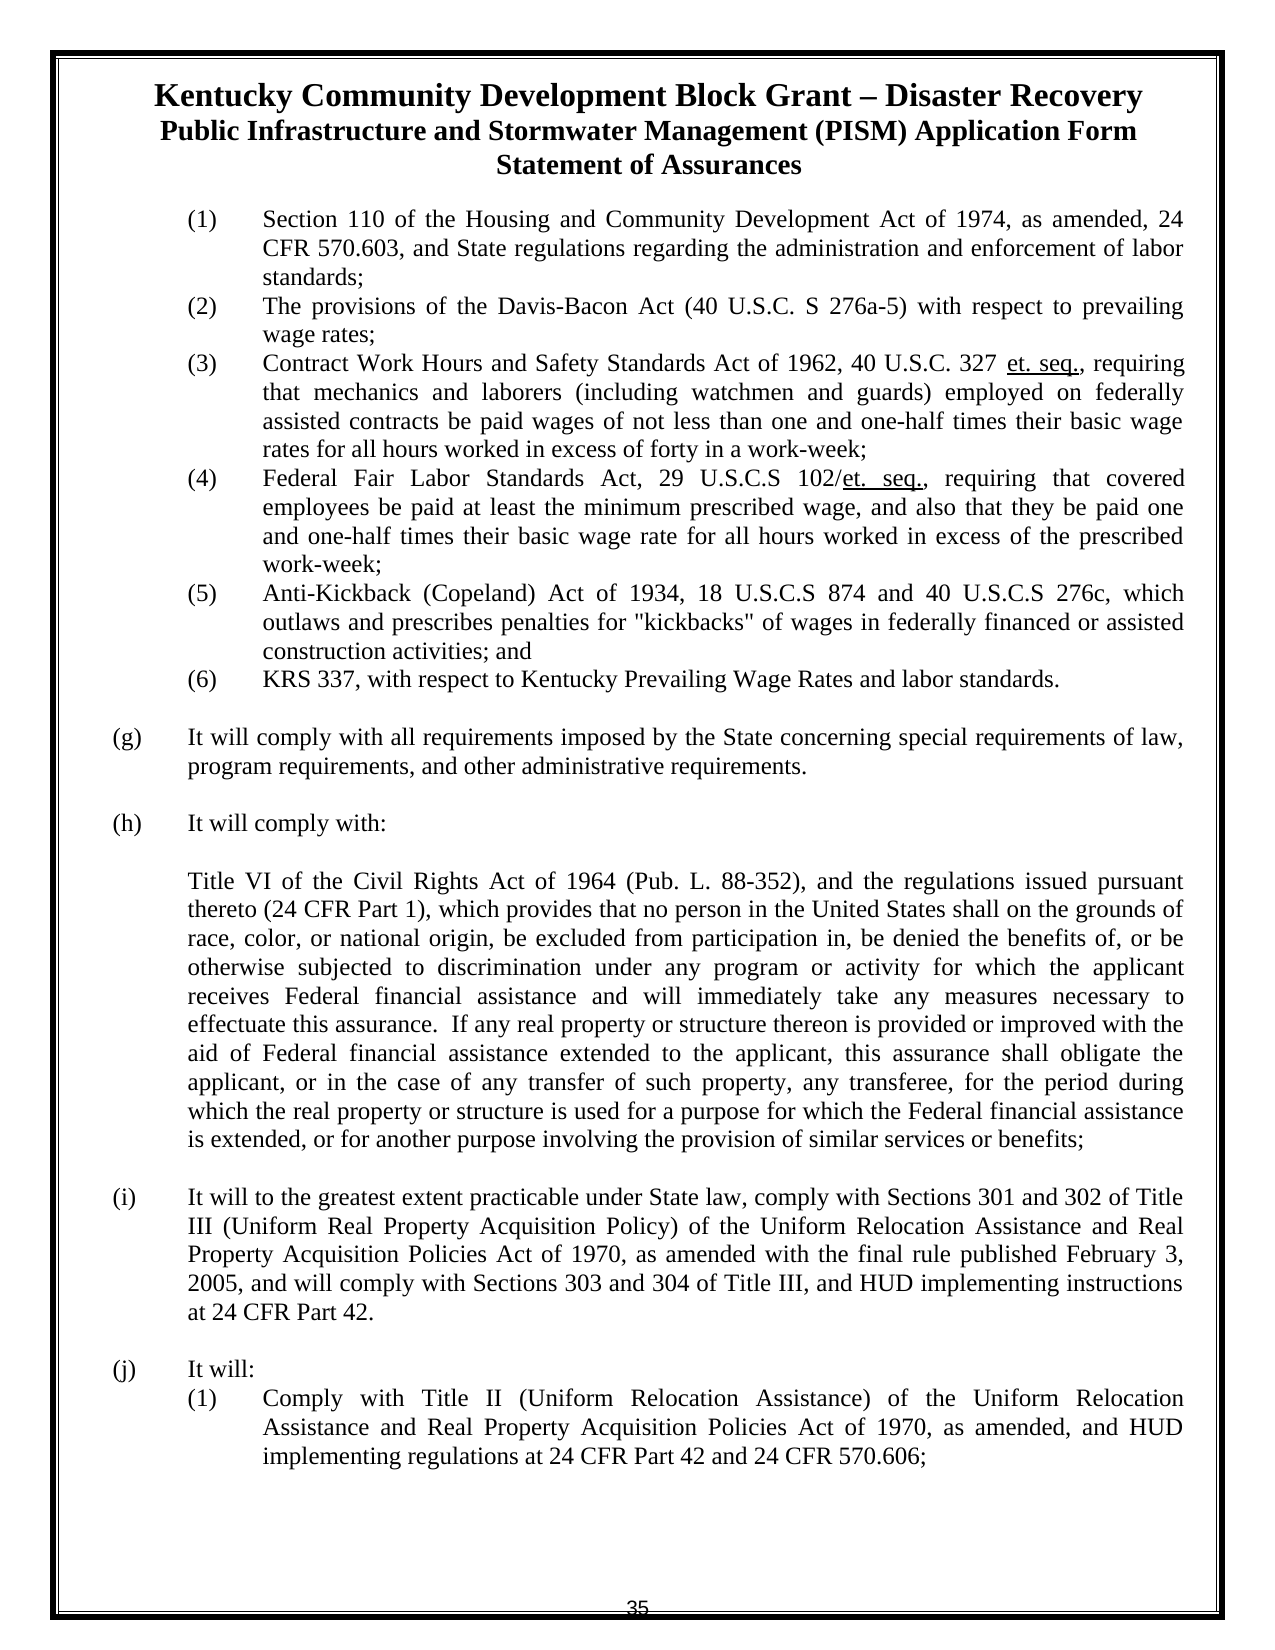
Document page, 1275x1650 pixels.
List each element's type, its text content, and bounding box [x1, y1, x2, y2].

text (h) It will comply with: [112, 808, 1185, 837]
text (3) Contract Work Hours and Safety Standards Act of 1962, 40 U.S.C. 327 et. seq., requiring that mechanics and laborers (including watchmen and guards) employed on federally assisted contracts be paid wages of not less than one and one-half times their basic wage rates for all hours worked in excess of forty in a work-week; [187, 348, 1185, 463]
text (5) Anti-Kickback (Copeland) Act of 1934, 18 U.S.C.S 874 and 40 U.S.C.S 276c, which outlaws and prescribes penalties for "kickbacks" of wages in federally financed or assisted construction activities; and [187, 578, 1185, 664]
text (6) KRS 337, with respect to Kentucky Prevailing Wage Rates and labor standards. [187, 664, 1185, 693]
text Title VI of the Civil Rights Act of 1964 (Pub. L. 88-352), and the regulations issued pursuant thereto (24 CFR Part 1), which provides that no person in the United States shall on the grounds of race, color, or national origin, be excluded from participation in, be denied the benefits of, or be otherwise subjected to discrimination under any program or activity for which the applicant receives Federal financial assistance and will immediately take any measures necessary to effectuate this assurance. If any real property or structure thereon is provided or improved with the aid of Federal financial assistance extended to the applicant, this assurance shall obligate the applicant, or in the case of any transfer of such property, any transferee, for the period during which the real property or structure is used for a purpose for which the Federal financial assistance is extended, or for another purpose involving the provision of similar services or benefits; [187, 866, 1185, 1153]
text (j) It will: [112, 1354, 1185, 1383]
text (g) It will comply with all requirements imposed by the State concerning special requirements of law, program requirements, and other administrative requirements. [112, 722, 1185, 779]
text (i) It will to the greatest extent practicable under State law, comply with Sections 301 and 302 of Title III (Uniform Real Property Acquisition Policy) of the Uniform Relocation Assistance and Real Property Acquisition Policies Act of 1970, as amended with the final rule published February 3, 2005, and will comply with Sections 303 and 304 of Title III, and HUD implementing instructions at 24 CFR Part 42. [112, 1182, 1185, 1326]
text (2) The provisions of the Davis-Bacon Act (40 U.S.C. S 276a-5) with respect to prevailing wage rates; [187, 291, 1185, 348]
text (4) Federal Fair Labor Standards Act, 29 U.S.C.S 102/et. seq., requiring that covered employees be paid at least the minimum prescribed wage, and also that they be paid one and one-half times their basic wage rate for all hours worked in excess of the prescribed work-week; [187, 463, 1185, 578]
text (1) Section 110 of the Housing and Community Development Act of 1974, as amended, 24 CFR 570.603, and State regulations regarding the administration and enforcement of labor standards; [187, 204, 1185, 291]
list Comply with Title II (Uniform Relocation Assistance) of the Uniform Relocation Assistance and Real Property Acquisition Policies Act of 1970, as amended, and HUD implementing regulations at 24 CFR Part 42 and 24 CFR 570.606; [187, 1383, 1185, 1469]
